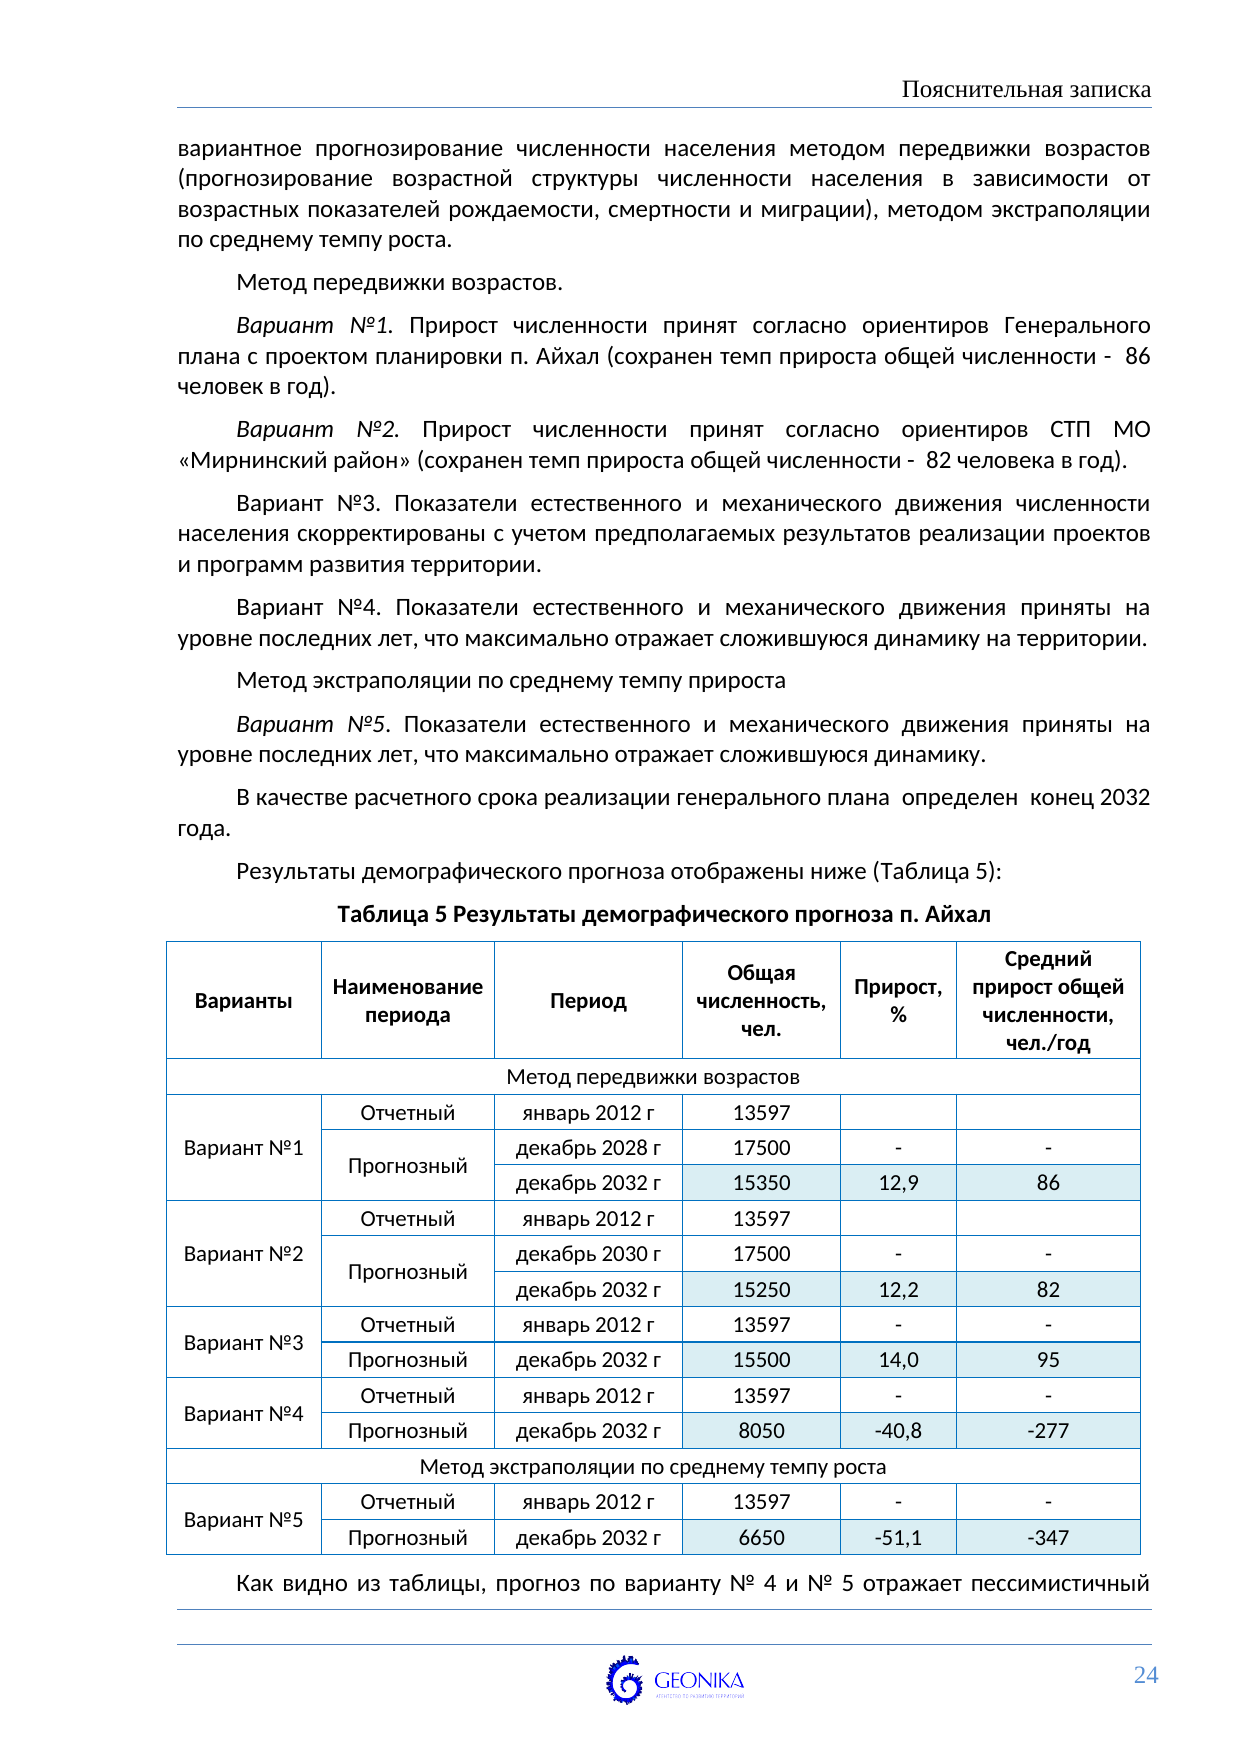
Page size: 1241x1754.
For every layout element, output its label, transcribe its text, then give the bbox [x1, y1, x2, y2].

table_cell 13597 [683, 1484, 840, 1518]
table_cell Метод передвижки возрастов [167, 1059, 1140, 1093]
table_cell 15350 [683, 1165, 840, 1200]
table_cell январь 2012 г [495, 1201, 682, 1235]
table_cell Вариант №3 [167, 1307, 321, 1377]
table_cell 17500 [683, 1236, 840, 1271]
table_cell [841, 1201, 956, 1235]
table_header Общая численность, чел. [683, 942, 840, 1058]
table_header Наименование периода [322, 942, 494, 1058]
table_cell декабрь 2032 г [495, 1272, 682, 1306]
table_cell -51,1 [841, 1520, 956, 1554]
table_cell Отчетный [322, 1307, 494, 1341]
table_cell Прогнозный [322, 1343, 494, 1377]
table_cell - [957, 1307, 1140, 1341]
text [177, 132, 1152, 254]
picture [603, 1652, 749, 1709]
table_cell Прогнозный [322, 1520, 494, 1554]
text Результаты демографического прогноза отображены ниже (Таблица 5): [177, 855, 1152, 885]
table_cell - [841, 1130, 956, 1164]
text Вариант №4. Показатели естественного и механического движения приняты на уровне последних лет, что максимально отражает сложившуюся динамику на территории. [177, 591, 1152, 652]
table_cell 95 [957, 1343, 1140, 1377]
text Вариант №2. Прирост численности принят согласно ориентиров СТП МО «Мирнинский район» (сохранен темп прироста общей численности - 82 человека в год). [177, 413, 1152, 474]
table_cell - [957, 1130, 1140, 1164]
table_cell 12,2 [841, 1272, 956, 1306]
table_cell Вариант №2 [167, 1201, 321, 1306]
table_cell - [957, 1236, 1140, 1271]
table_header Период [495, 942, 682, 1058]
table_cell 86 [957, 1165, 1140, 1200]
table_cell [957, 1095, 1140, 1129]
text Вариант №5. Показатели естественного и механического движения приняты на уровне последних лет, что максимально отражает сложившуюся динамику. [177, 708, 1152, 769]
table_cell январь 2012 г [495, 1095, 682, 1129]
table_cell Вариант №5 [167, 1484, 321, 1554]
table_cell Прогнозный [322, 1413, 494, 1448]
table_cell 17500 [683, 1130, 840, 1164]
table_cell декабрь 2032 г [495, 1165, 682, 1200]
text Таблица 5 Результаты демографического прогноза п. Айхал [177, 898, 1152, 928]
table_cell Отчетный [322, 1095, 494, 1129]
table_cell - [957, 1484, 1140, 1518]
table_cell Отчетный [322, 1201, 494, 1235]
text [177, 1567, 1152, 1598]
table_cell Отчетный [322, 1484, 494, 1518]
table_cell Прогнозный [322, 1236, 494, 1306]
table_cell -347 [957, 1520, 1140, 1554]
table_header Средний прирост общей численности, чел./год [957, 942, 1140, 1058]
table_cell январь 2012 г [495, 1307, 682, 1341]
table_cell 6650 [683, 1520, 840, 1554]
text Вариант №3. Показатели естественного и механического движения численности населения скорректированы с учетом предполагаемых результатов реализации проектов и программ развития территории. [177, 487, 1152, 579]
table_cell 12,9 [841, 1165, 956, 1200]
table_cell 8050 [683, 1413, 840, 1448]
table_cell Вариант №4 [167, 1378, 321, 1448]
table_header Прирост, % [841, 942, 956, 1058]
table_cell - [841, 1307, 956, 1341]
text В качестве расчетного срока реализации генерального плана определен конец 2032 года. [177, 781, 1152, 842]
table_cell - [841, 1236, 956, 1271]
text Вариант №1. Прирост численности принят согласно ориентиров Генерального плана с проектом планировки п. Айхал (сохранен темп прироста общей численности - 86 человек в год). [177, 309, 1152, 401]
table_cell 15250 [683, 1272, 840, 1306]
table_cell Отчетный [322, 1378, 494, 1412]
table_cell Метод экстраполяции по среднему темпу роста [167, 1449, 1140, 1483]
table_cell декабрь 2032 г [495, 1343, 682, 1377]
text Метод экстраполяции по среднему темпу прироста [177, 665, 1152, 695]
text Метод передвижки возрастов. [177, 266, 1152, 297]
table_cell 15500 [683, 1343, 840, 1377]
table_cell 13597 [683, 1307, 840, 1341]
table_cell Прогнозный [322, 1130, 494, 1200]
table_cell Вариант №1 [167, 1095, 321, 1200]
table_cell декабрь 2030 г [495, 1236, 682, 1271]
table_cell - [841, 1378, 956, 1412]
table_cell [841, 1095, 956, 1129]
table_cell январь 2012 г [495, 1378, 682, 1412]
table_cell декабрь 2032 г [495, 1520, 682, 1554]
table_cell декабрь 2032 г [495, 1413, 682, 1448]
table_cell 13597 [683, 1378, 840, 1412]
table_cell 82 [957, 1272, 1140, 1306]
table_header Варианты [167, 942, 321, 1058]
table_cell [957, 1201, 1140, 1235]
table_cell -40,8 [841, 1413, 956, 1448]
table_cell 13597 [683, 1201, 840, 1235]
table_cell декабрь 2028 г [495, 1130, 682, 1164]
table_cell 14,0 [841, 1343, 956, 1377]
table_cell -277 [957, 1413, 1140, 1448]
table_cell - [841, 1484, 956, 1518]
table_cell январь 2012 г [495, 1484, 682, 1518]
table_cell - [957, 1378, 1140, 1412]
table_cell 13597 [683, 1095, 840, 1129]
